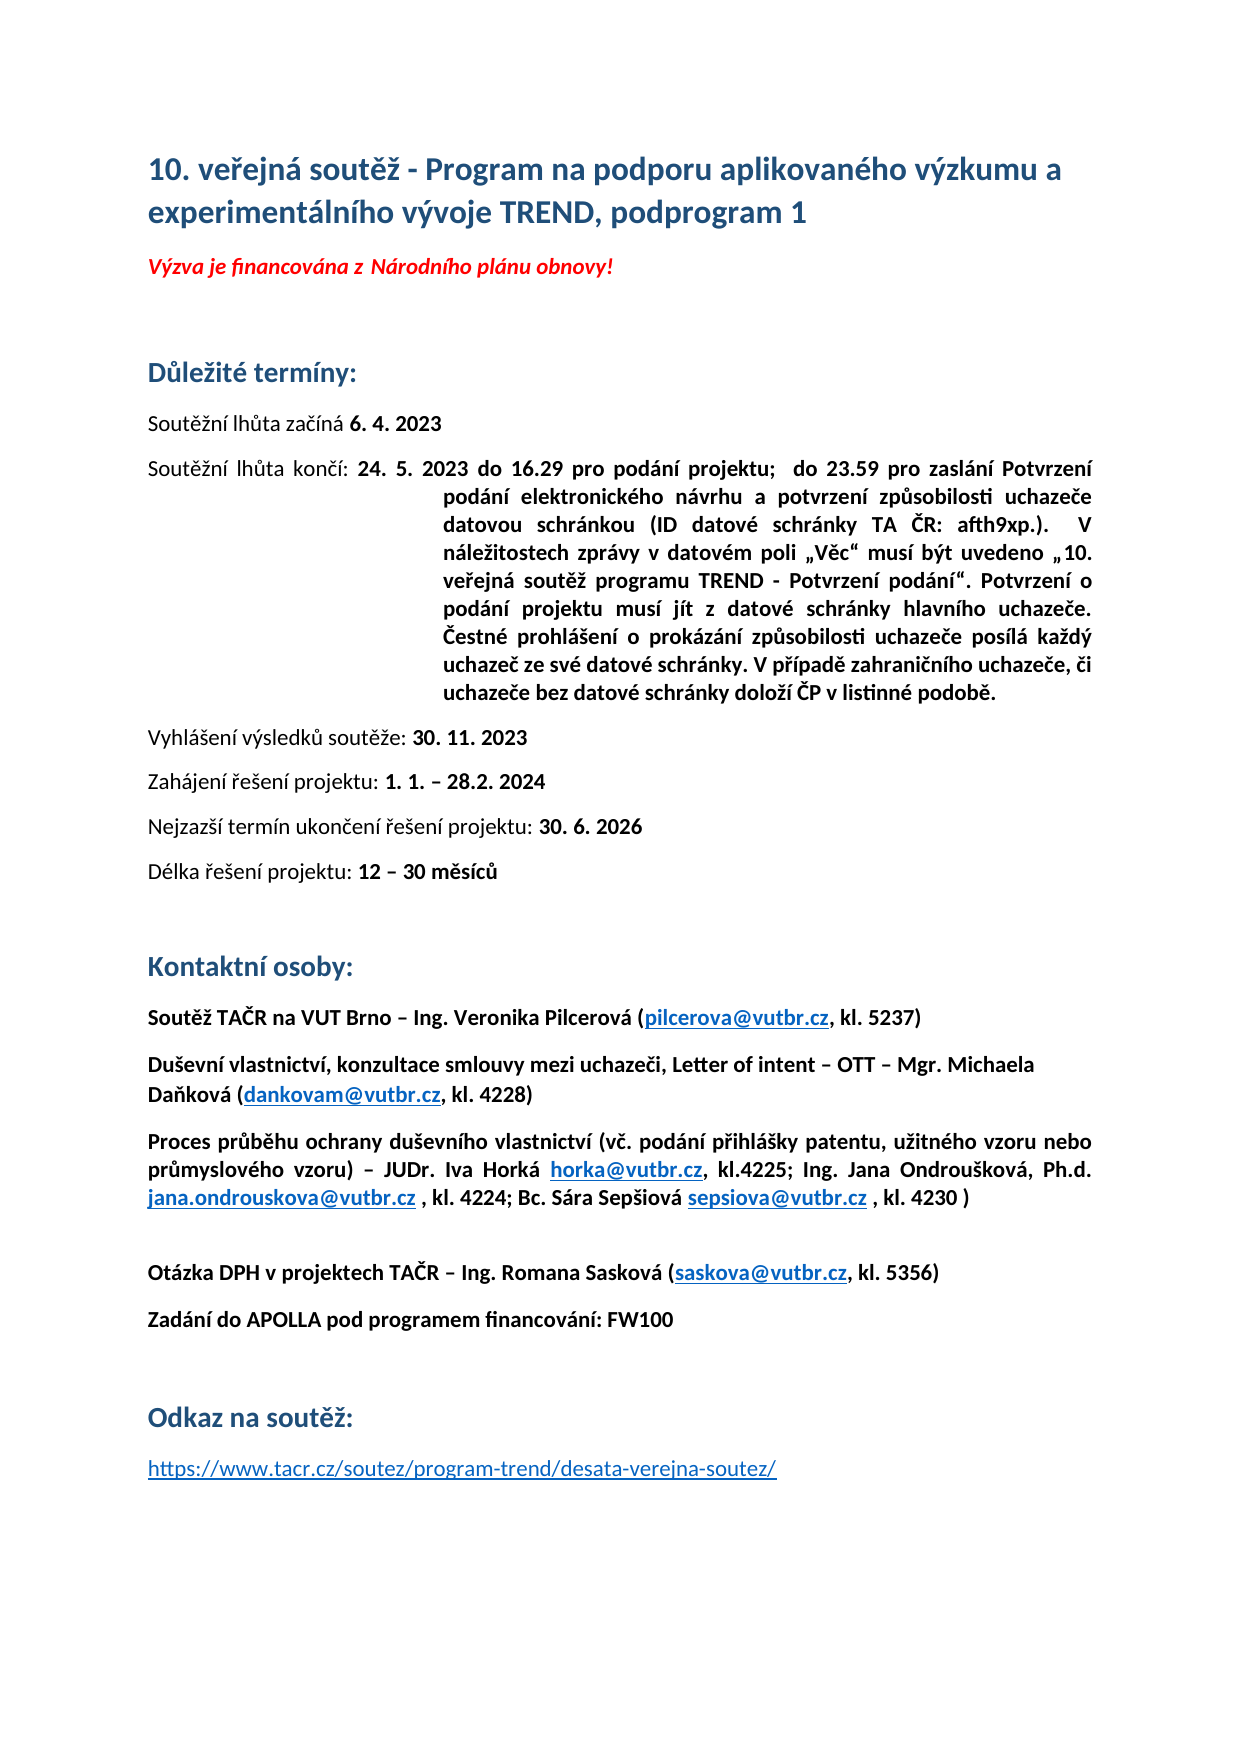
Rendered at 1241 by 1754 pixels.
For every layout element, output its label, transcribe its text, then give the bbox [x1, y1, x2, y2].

text Důležité termíny: [148, 354, 1093, 390]
text Vyhlášení výsledků soutěže: 30. 11. 2023 [148, 723, 1093, 751]
text Soutěž TAČR na VUT Brno – Ing. Veronika Pilcerová (pilcerova@vutbr.cz, kl. 5237) [148, 1003, 1093, 1032]
text Délka řešení projektu: 12 – 30 měsíců [148, 857, 1093, 885]
text Otázka DPH v projektech TAČR – Ing. Romana Sasková (saskova@vutbr.cz, kl. 5356) [148, 1258, 1093, 1286]
text https://www.tacr.cz/soutez/program-trend/desata-verejna-soutez/ [148, 1454, 1093, 1482]
text Nejzazší termín ukončení řešení projektu: 30. 6. 2026 [148, 812, 1093, 840]
text Zahájení řešení projektu: 1. 1. – 28.2. 2024 [148, 767, 1093, 796]
text Proces průběhu ochrany duševního vlastnictví (vč. podání přihlášky patentu, užitného vzoru nebo průmyslového vzoru) – JUDr. Iva Horká horka@vutbr.cz, kl.4225; Ing. Jana Ondroušková, Ph.d. jana.ondrouskova@vutbr.cz , kl. 4224; Bc. Sára Sepšiová sepsiova@vutbr.cz , kl. 4230 ) [148, 1127, 1093, 1212]
text Soutěžní lhůta začíná 6. 4. 2023 [148, 409, 1093, 437]
text 10. veřejná soutěž - Program na podporu aplikovaného výzkumu a experimentálního vývoje TREND, podprogram 1 [148, 148, 1093, 232]
text Kontaktní osoby: [148, 948, 1093, 984]
text Zadání do APOLLA pod programem financování: FW100 [148, 1305, 1093, 1333]
text Výzva je financována z Národního plánu obnovy! [148, 252, 1093, 280]
text Odkaz na soutěž: [148, 1399, 1093, 1435]
text Soutěžní lhůta končí: 24. 5. 2023 do 16.29 pro podání projektu; do 23.59 pro zaslání Potvrzení podání elektronického návrhu a potvrzení způsobilosti uchazeče datovou schránkou (ID datové schránky TA ČR: afth9xp.). V náležitostech zprávy v datovém poli „Věc“ musí být uvedeno „10. veřejná soutěž programu TREND - Potvrzení podání“. Potvrzení o podání projektu musí jít z datové schránky hlavního uchazeče. Čestné prohlášení o prokázání způsobilosti uchazeče posílá každý uchazeč ze své datové schránky. V případě zahraničního uchazeče, či uchazeče bez datové schránky doloží ČP v listinné podobě. [148, 454, 1093, 706]
text Duševní vlastnictví, konzultace smlouvy mezi uchazeči, Letter of intent – OTT – Mgr. Michaela Daňková (dankovam@vutbr.cz, kl. 4228) [148, 1050, 1093, 1109]
